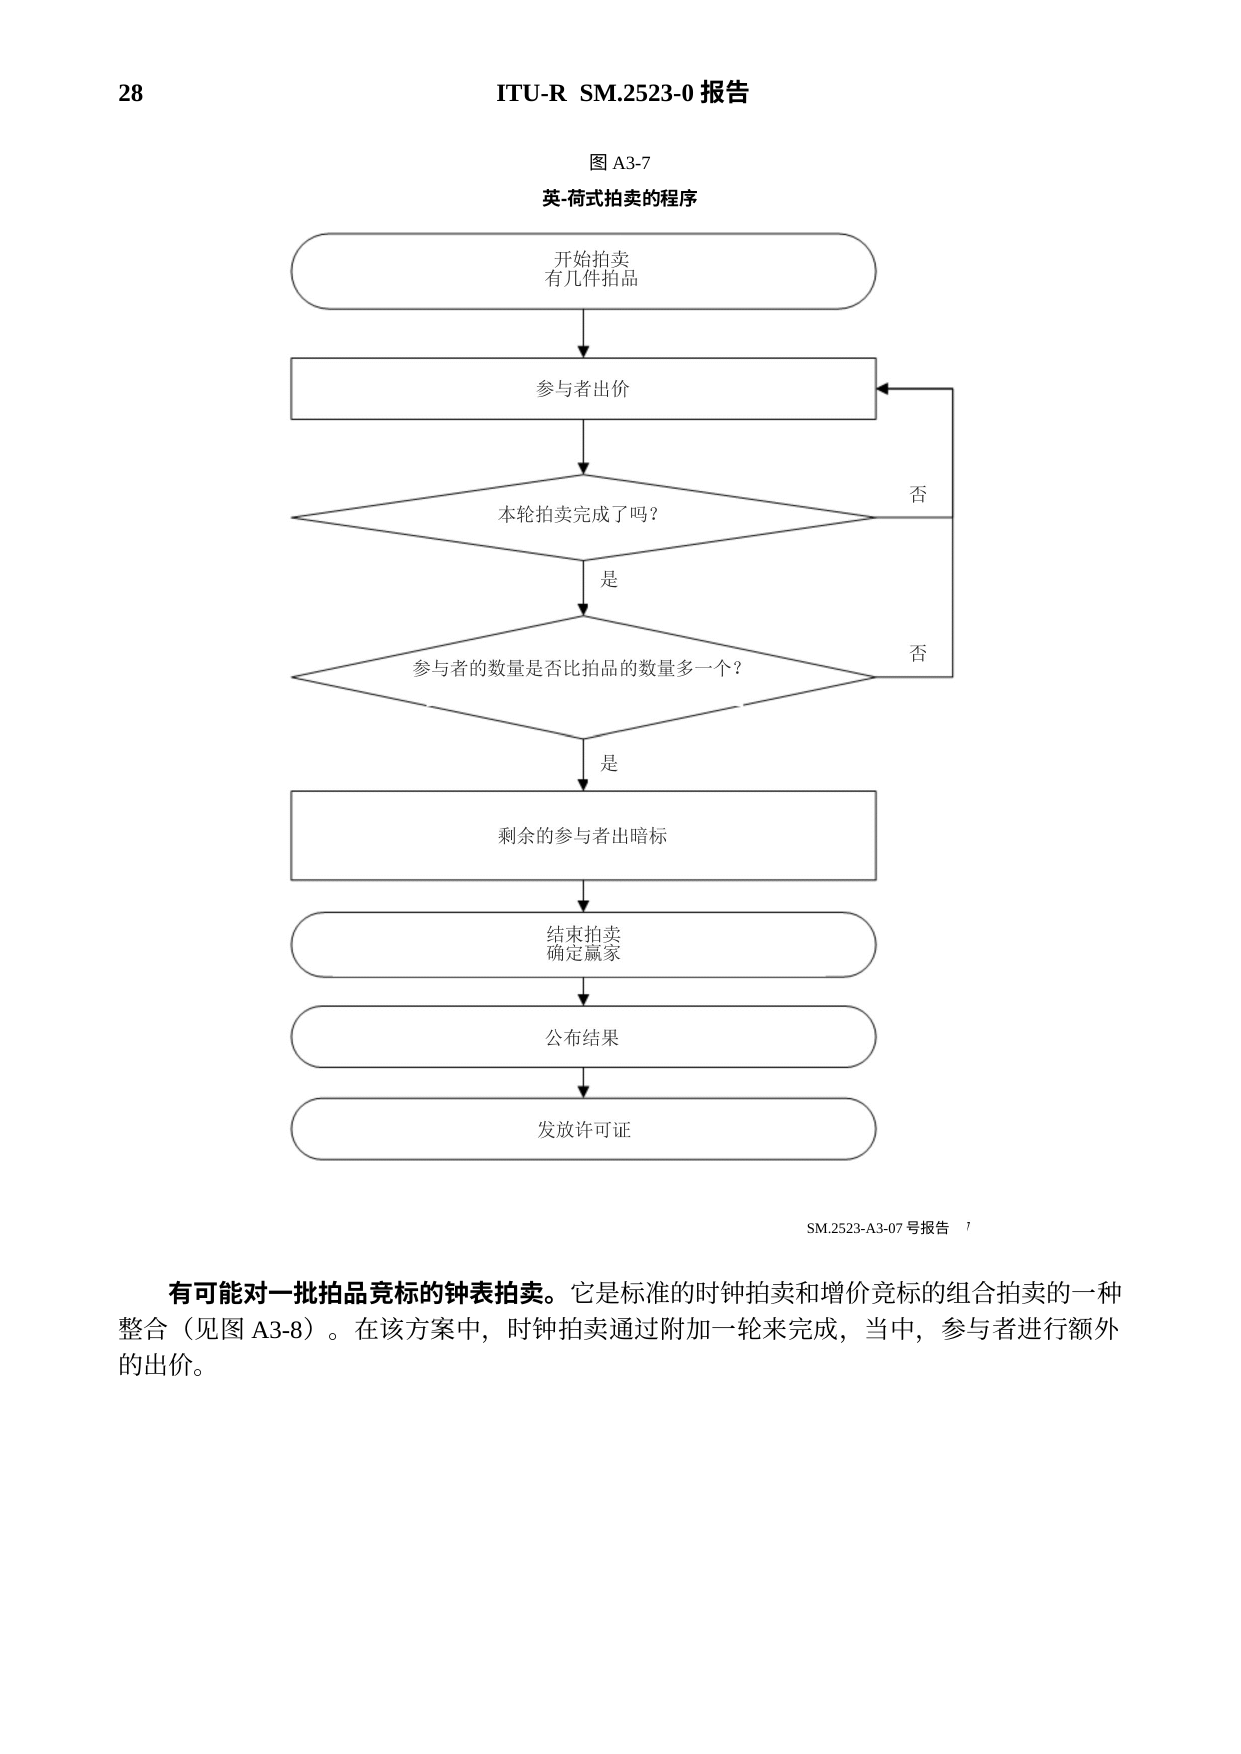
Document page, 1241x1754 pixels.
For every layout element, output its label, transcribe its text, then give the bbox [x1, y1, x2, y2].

picture [266, 222, 974, 1249]
text 图A3-7 [118, 148, 1122, 175]
text 有可能对一批拍品竞标的钟表拍卖。它是标准的时钟拍卖和增价竞标的组合拍卖的一种整合（见图A3-8）。在该方案中，时钟拍卖通过附加一轮来完成，当中，参与者进行额外的出价。 [118, 1274, 1122, 1382]
title 英-荷式拍卖的程序 [118, 183, 1122, 210]
